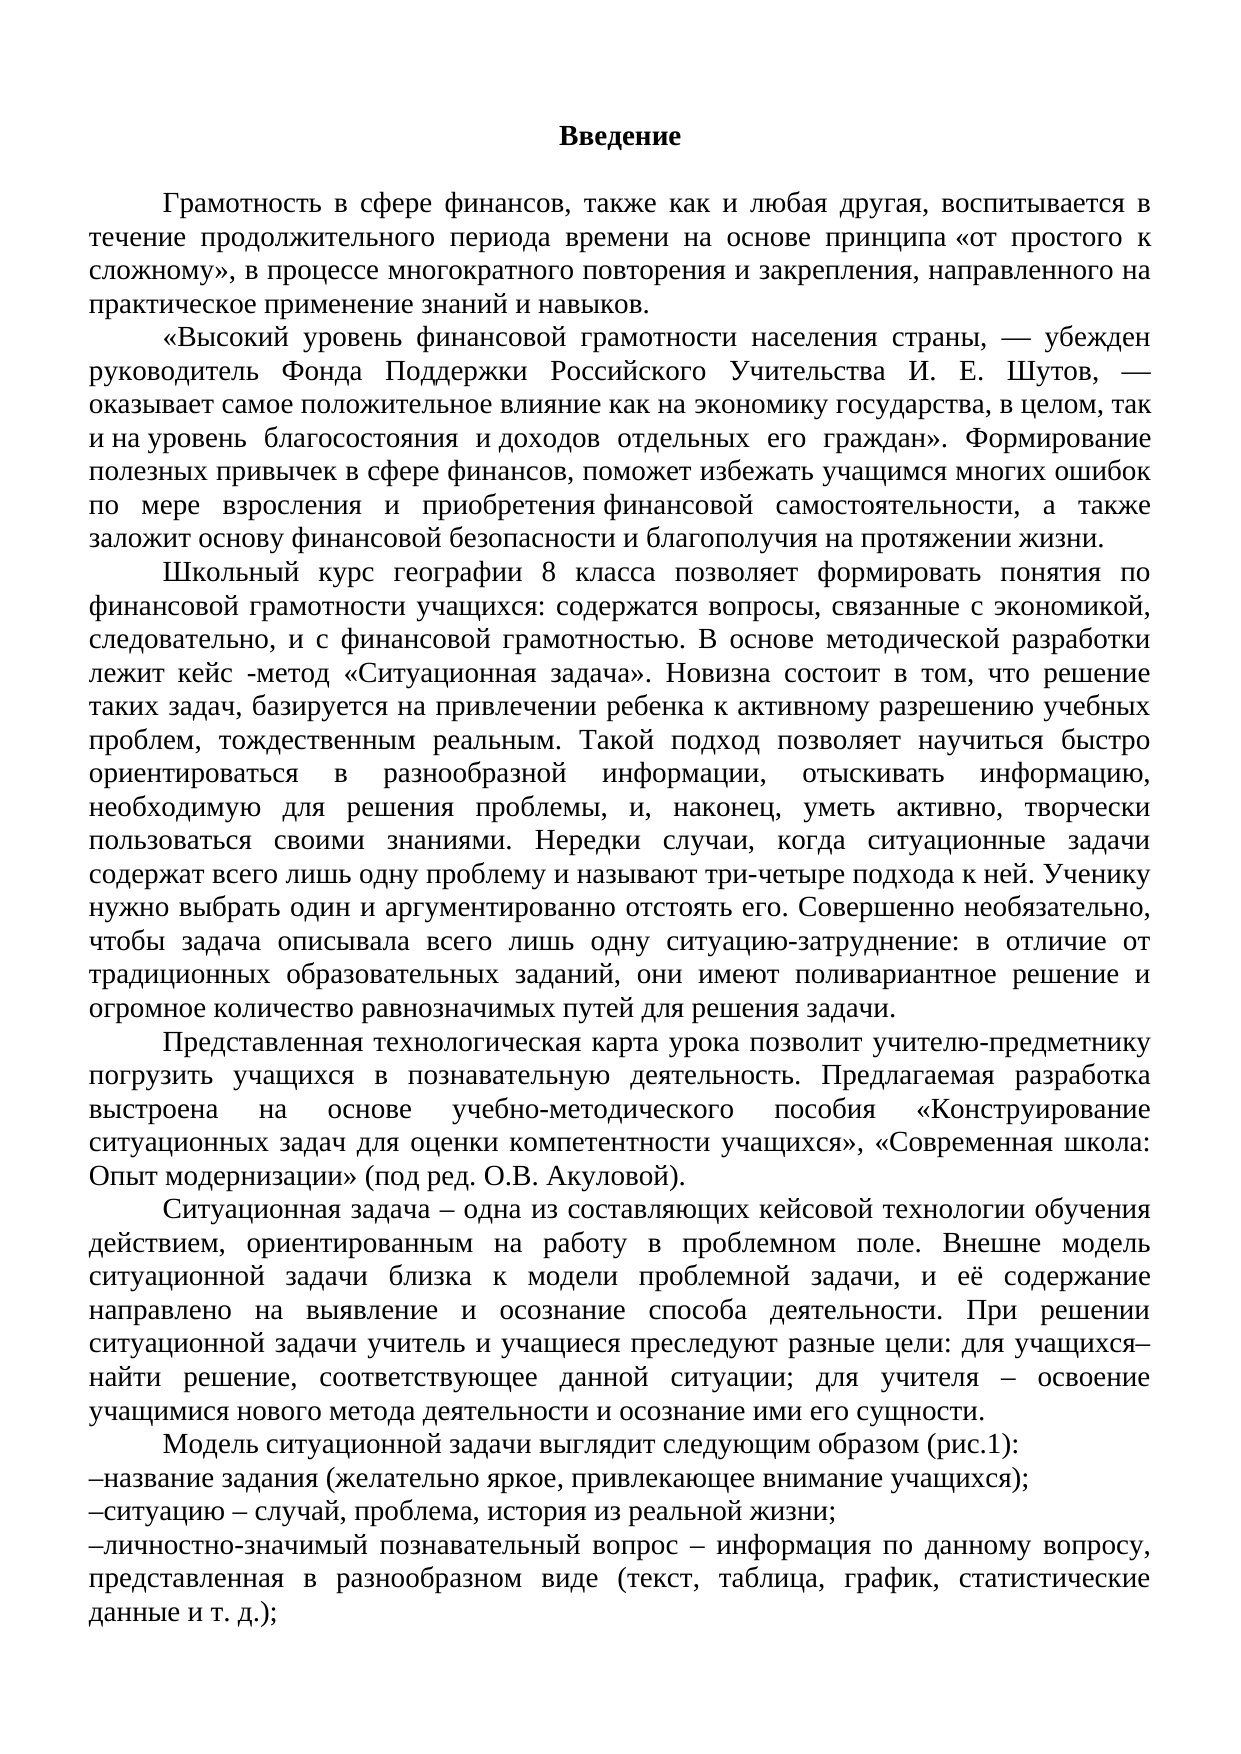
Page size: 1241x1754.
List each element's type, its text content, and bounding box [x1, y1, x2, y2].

text –личностно-значимый познавательный вопрос – информация по данному вопросу, представленная в разнообразном виде (текст, таблица, график, статистические данные и т. д.); [89, 1527, 1152, 1627]
text Грамотность в сфере финансов, также как и любая другая, воспитывается в течение продолжительного периода времени на основе принципа «от простого к сложному», в процессе многократного повторения и закрепления, направленного на практическое применение знаний и навыков. [89, 185, 1152, 319]
text –название задания (желательно яркое, привлекающее внимание учащихся); [89, 1460, 1152, 1493]
text «Высокий уровень финансовой грамотности населения страны, — убежден руководитель Фонда Поддержки Российского Учительства И. Е. Шутов, — оказывает самое положительное влияние как на экономику государства, в целом, так и на уровень благосостояния и доходов отдельных его граждан». Формирование полезных привычек в сфере финансов, поможет избежать учащимся многих ошибок по мере взросления и приобретения финансовой самостоятельности, а также заложит основу финансовой безопасности и благополучия на протяжении жизни. [89, 319, 1152, 554]
text Модель ситуационной задачи выглядит следующим образом (рис.1): [89, 1426, 1152, 1460]
text Ситуационная задача – одна из составляющих кейсовой технологии обучения действием, ориентированным на работу в проблемном поле. Внешне модель ситуационной задачи близка к модели проблемной задачи, и её содержание направлено на выявление и осознание способа деятельности. При решении ситуационной задачи учитель и учащиеся преследуют разные цели: для учащихся– найти решение, соответствующее данной ситуации; для учителя – освоение учащимися нового метода деятельности и осознание ими его сущности. [89, 1191, 1152, 1426]
text –ситуацию – случай, проблема, история из реальной жизни; [89, 1493, 1152, 1527]
text Школьный курс географии 8 класса позволяет формировать понятия по финансовой грамотности учащихся: содержатся вопросы, связанные с экономикой, следовательно, и с финансовой грамотностью. В основе методической разработки лежит кейс -метод «Ситуационная задача». Новизна состоит в том, что решение таких задач, базируется на привлечении ребенка к активному разрешению учебных проблем, тождественным реальным. Такой подход позволяет научиться быстро ориентироваться в разнообразной информации, отыскивать информацию, необходимую для решения проблемы, и, наконец, уметь активно, творчески пользоваться своими знаниями. Нередки случаи, когда ситуационные задачи содержат всего лишь одну проблему и называют три-четыре подхода к ней. Ученику нужно выбрать один и аргументированно отстоять его. Совершенно необязательно, чтобы задача описывала всего лишь одну ситуацию-затруднение: в отличие от традиционных образовательных заданий, они имеют поливариантное решение и огромное количество равнозначимых путей для решения задачи. [89, 554, 1152, 1024]
text Представленная технологическая карта урока позволит учителю-предметнику погрузить учащихся в познавательную деятельность. Предлагаемая разработка выстроена на основе учебно-методического пособия «Конструирование ситуационных задач для оценки компетентности учащихся», «Современная школа: Опыт модернизации» (под ред. О.В. Акуловой). [89, 1024, 1152, 1191]
text Введение [89, 118, 1152, 152]
